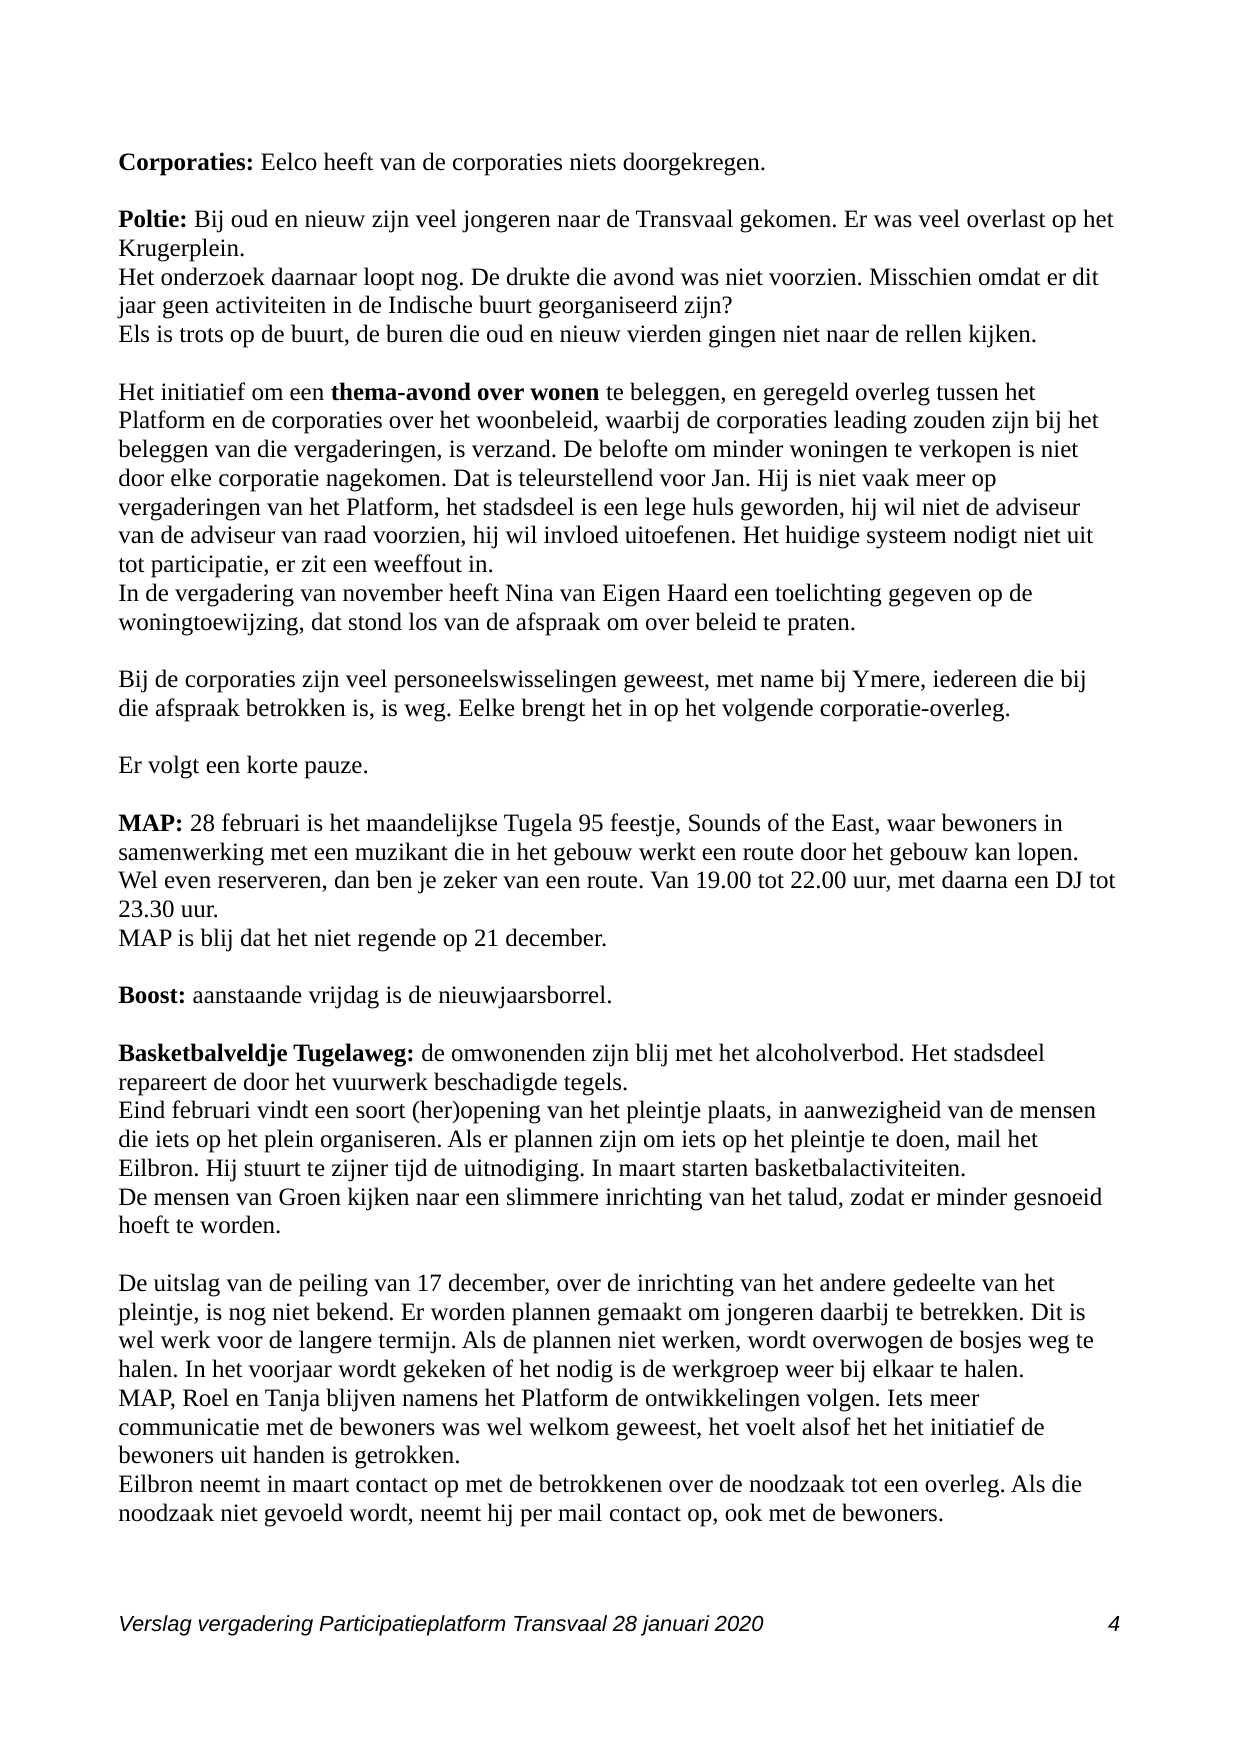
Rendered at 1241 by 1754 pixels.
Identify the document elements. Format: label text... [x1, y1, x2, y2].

text Poltie: Bij oud en nieuw zijn veel jongeren naar de Transvaal gekomen. Er was veel overlast op het Krugerplein. [118, 204, 1122, 262]
text Het onderzoek daarnaar loopt nog. De drukte die avond was niet voorzien. Misschien omdat er dit jaar geen activiteiten in de Indische buurt georganiseerd zijn? [118, 262, 1122, 319]
text MAP, Roel en Tanja blijven namens het Platform de ontwikkelingen volgen. Iets meer communicatie met de bewoners was wel welkom geweest, het voelt alsof het het initiatief de bewoners uit handen is getrokken. [118, 1383, 1122, 1469]
text Bij de corporaties zijn veel personeelswisselingen geweest, met name bij Ymere, iedereen die bij die afspraak betrokken is, is weg. Eelke brengt het in op het volgende corporatie-overleg. [118, 664, 1122, 722]
text Eind februari vindt een soort (her)opening van het pleintje plaats, in aanwezigheid van de mensen die iets op het plein organiseren. Als er plannen zijn om iets op het pleintje te doen, mail het Eilbron. Hij stuurt te zijner tijd de uitnodiging. In maart starten basketbalactiviteiten. [118, 1096, 1122, 1182]
text De mensen van Groen kijken naar een slimmere inrichting van het talud, zodat er minder gesnoeid hoeft te worden. [118, 1182, 1122, 1239]
text In de vergadering van november heeft Nina van Eigen Haard een toelichting gegeven op de woningtoewijzing, dat stond los van de afspraak om over beleid te praten. [118, 578, 1122, 636]
text Corporaties: Eelco heeft van de corporaties niets doorgekregen. [118, 147, 1122, 176]
text Er volgt een korte pauze. [118, 751, 1122, 779]
text Basketbalveldje Tugelaweg: de omwonenden zijn blij met het alcoholverbod. Het stadsdeel repareert de door het vuurwerk beschadigde tegels. [118, 1038, 1122, 1096]
text Boost: aanstaande vrijdag is de nieuwjaarsborrel. [118, 981, 1122, 1009]
text MAP is blij dat het niet regende op 21 december. [118, 923, 1122, 952]
text De uitslag van de peiling van 17 december, over de inrichting van het andere gedeelte van het pleintje, is nog niet bekend. Er worden plannen gemaakt om jongeren daarbij te betrekken. Dit is wel werk voor de langere termijn. Als de plannen niet werken, wordt overwogen de bosjes weg te halen. In het voorjaar wordt gekeken of het nodig is de werkgroep weer bij elkaar te halen. [118, 1268, 1122, 1383]
text Els is trots op de buurt, de buren die oud en nieuw vierden gingen niet naar de rellen kijken. [118, 319, 1122, 348]
text Het initiatief om een thema-avond over wonen te beleggen, en geregeld overleg tussen het Platform en de corporaties over het woonbeleid, waarbij de corporaties leading zouden zijn bij het beleggen van die vergaderingen, is verzand. De belofte om minder woningen te verkopen is niet door elke corporatie nagekomen. Dat is teleurstellend voor Jan. Hij is niet vaak meer op vergaderingen van het Platform, het stadsdeel is een lege huls geworden, hij wil niet de adviseur van de adviseur van raad voorzien, hij wil invloed uitoefenen. Het huidige systeem nodigt niet uit tot participatie, er zit een weeffout in. [118, 377, 1122, 578]
text MAP: 28 februari is het maandelijkse Tugela 95 feestje, Sounds of the East, waar bewoners in samenwerking met een muzikant die in het gebouw werkt een route door het gebouw kan lopen. Wel even reserveren, dan ben je zeker van een route. Van 19.00 tot 22.00 uur, met daarna een DJ tot 23.30 uur. [118, 808, 1122, 923]
text Eilbron neemt in maart contact op met de betrokkenen over de noodzaak tot een overleg. Als die noodzaak niet gevoeld wordt, neemt hij per mail contact op, ook met de bewoners. [118, 1469, 1122, 1527]
